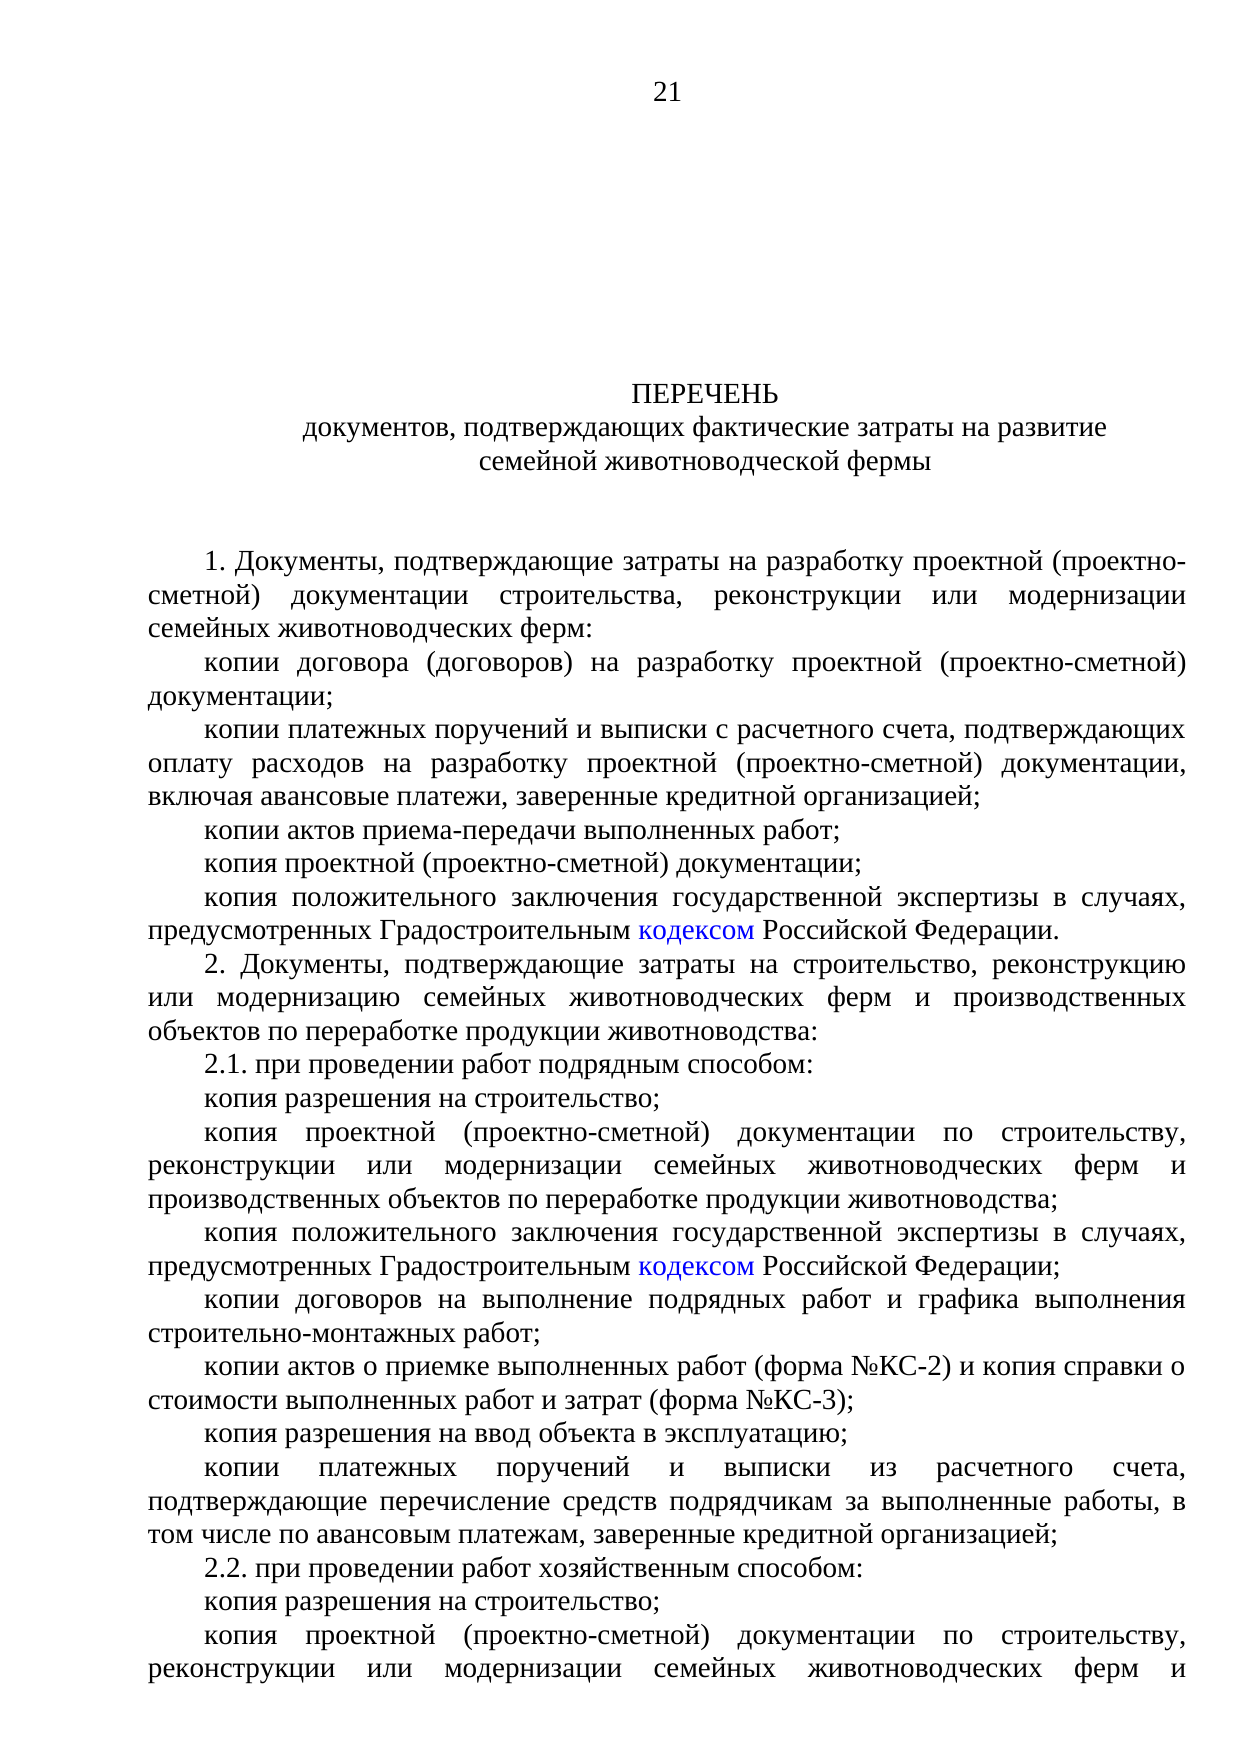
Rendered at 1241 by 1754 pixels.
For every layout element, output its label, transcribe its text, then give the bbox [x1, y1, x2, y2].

text копии актов приема-передачи выполненных работ; [148, 812, 1187, 845]
text копии договоров на выполнение подрядных работ и графика выполнения строительно-монтажных работ; [148, 1281, 1187, 1348]
text документов, подтверждающих фактические затраты на развитие [148, 409, 1187, 443]
text ПЕРЕЧЕНЬ [148, 376, 1187, 409]
text 2.2. при проведении работ хозяйственным способом: [148, 1550, 1187, 1583]
text копия разрешения на строительство; [148, 1080, 1187, 1114]
text 2.1. при проведении работ подрядным способом: [148, 1047, 1187, 1080]
text копии договора (договоров) на разработку проектной (проектно-сметной) документации; [148, 644, 1187, 711]
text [148, 1617, 1187, 1684]
text копия положительного заключения государственной экспертизы в случаях, предусмотренных Градостроительным кодексом Российской Федерации; [148, 1214, 1187, 1281]
text копия положительного заключения государственной экспертизы в случаях, предусмотренных Градостроительным кодексом Российской Федерации. [148, 879, 1187, 946]
text копии платежных поручений и выписки из расчетного счета, подтверждающие перечисление средств подрядчикам за выполненные работы, в том числе по авансовым платежам, заверенные кредитной организацией; [148, 1449, 1187, 1550]
text семейной животноводческой фермы [148, 443, 1187, 476]
text копия разрешения на ввод объекта в эксплуатацию; [148, 1416, 1187, 1449]
text 1. Документы, подтверждающие затраты на разработку проектной (проектно-сметной) документации строительства, реконструкции или модернизации семейных животноводческих ферм: [148, 543, 1187, 644]
text 2. Документы, подтверждающие затраты на строительство, реконструкцию или модернизацию семейных животноводческих ферм и производственных объектов по переработке продукции животноводства: [148, 946, 1187, 1047]
text копия разрешения на строительство; [148, 1583, 1187, 1617]
text копии платежных поручений и выписки с расчетного счета, подтверждающих оплату расходов на разработку проектной (проектно-сметной) документации, включая авансовые платежи, заверенные кредитной организацией; [148, 711, 1187, 812]
text копия проектной (проектно-сметной) документации; [148, 845, 1187, 879]
text копии актов о приемке выполненных работ (форма №КС-2) и копия справки о стоимости выполненных работ и затрат (форма №КС-3); [148, 1348, 1187, 1416]
